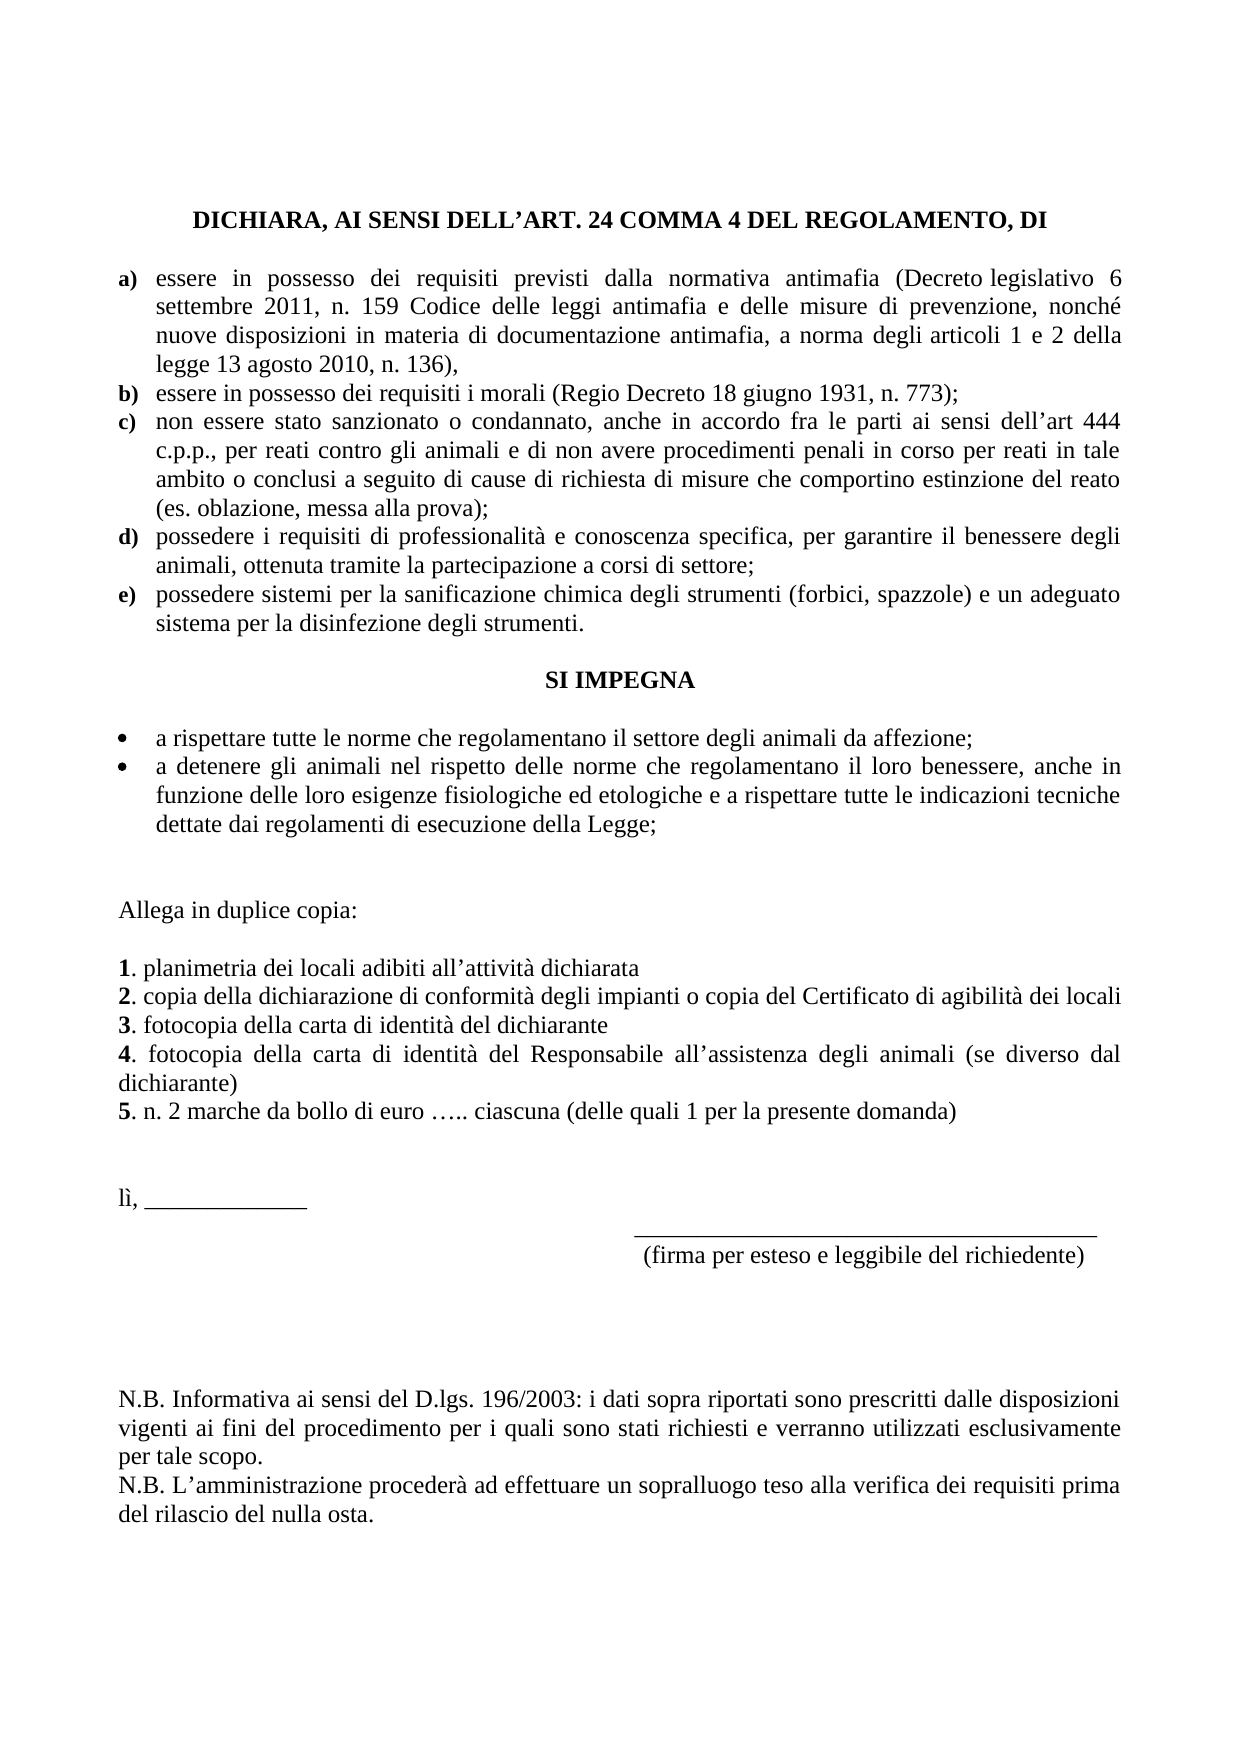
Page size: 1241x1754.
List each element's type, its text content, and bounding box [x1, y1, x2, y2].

text N.B. L’amministrazione procederà ad effettuare un sopralluogo teso alla verifica dei requisiti prima del rilascio del nulla osta. [118, 1470, 1122, 1528]
list a rispettare tutte le norme che regolamentano il settore degli animali da affezione; [118, 723, 1122, 751]
list essere in possesso dei requisiti previsti dalla normativa antimafia (Decreto legislativo 6 settembre 2011, n. 159 Codice delle leggi antimafia e delle misure di prevenzione, nonché nuove disposizioni in materia di documentazione antimafia, a norma degli articoli 1 e 2 della legge 13 agosto 2010, n. 136), [118, 263, 1122, 378]
list essere in possesso dei requisiti i morali (Regio Decreto 18 giugno 1931, n. 773); [118, 378, 1122, 406]
list possedere i requisiti di professionalità e conoscenza specifica, per garantire il benessere degli animali, ottenuta tramite la partecipazione a corsi di settore; [118, 521, 1122, 579]
text 1. planimetria dei locali adibiti all’attività dichiarata [118, 953, 1122, 981]
text lì, _____________ [118, 1183, 1122, 1211]
text Allega in duplice copia: [118, 895, 1122, 924]
text SI IMPEGNA [118, 665, 1122, 694]
text 5. n. 2 marche da bollo di euro ….. ciascuna (delle quali 1 per la presente domanda) [118, 1096, 1122, 1125]
text 3. fotocopia della carta di identità del dichiarante [118, 1010, 1122, 1039]
text DICHIARA, AI SENSI DELL’ART. 24 COMMA 4 DEL REGOLAMENTO, DI [118, 205, 1122, 234]
text N.B. Informativa ai sensi del D.lgs. 196/2003: i dati sopra riportati sono prescritti dalle disposizioni vigenti ai fini del procedimento per i quali sono stati richiesti e verranno utilizzati esclusivamente per tale scopo. [118, 1384, 1122, 1470]
text 4. fotocopia della carta di identità del Responsabile all’assistenza degli animali (se diverso dal dichiarante) [118, 1039, 1122, 1096]
list non essere stato sanzionato o condannato, anche in accordo fra le parti ai sensi dell’art 444 c.p.p., per reati contro gli animali e di non avere procedimenti penali in corso per reati in tale ambito o conclusi a seguito di cause di richiesta di misure che comportino estinzione del reato (es. oblazione, messa alla prova); [118, 406, 1122, 521]
text _____________________________________ [118, 1211, 1122, 1240]
text (firma per esteso e leggibile del richiedente) [643, 1240, 1122, 1269]
text 2. copia della dichiarazione di conformità degli impianti o copia del Certificato di agibilità dei locali [118, 981, 1122, 1010]
list possedere sistemi per la sanificazione chimica degli strumenti (forbici, spazzole) e un adeguato sistema per la disinfezione degli strumenti. [118, 579, 1122, 636]
list a detenere gli animali nel rispetto delle norme che regolamentano il loro benessere, anche in funzione delle loro esigenze fisiologiche ed etologiche e a rispettare tutte le indicazioni tecniche dettate dai regolamenti di esecuzione della Legge; [118, 751, 1122, 838]
